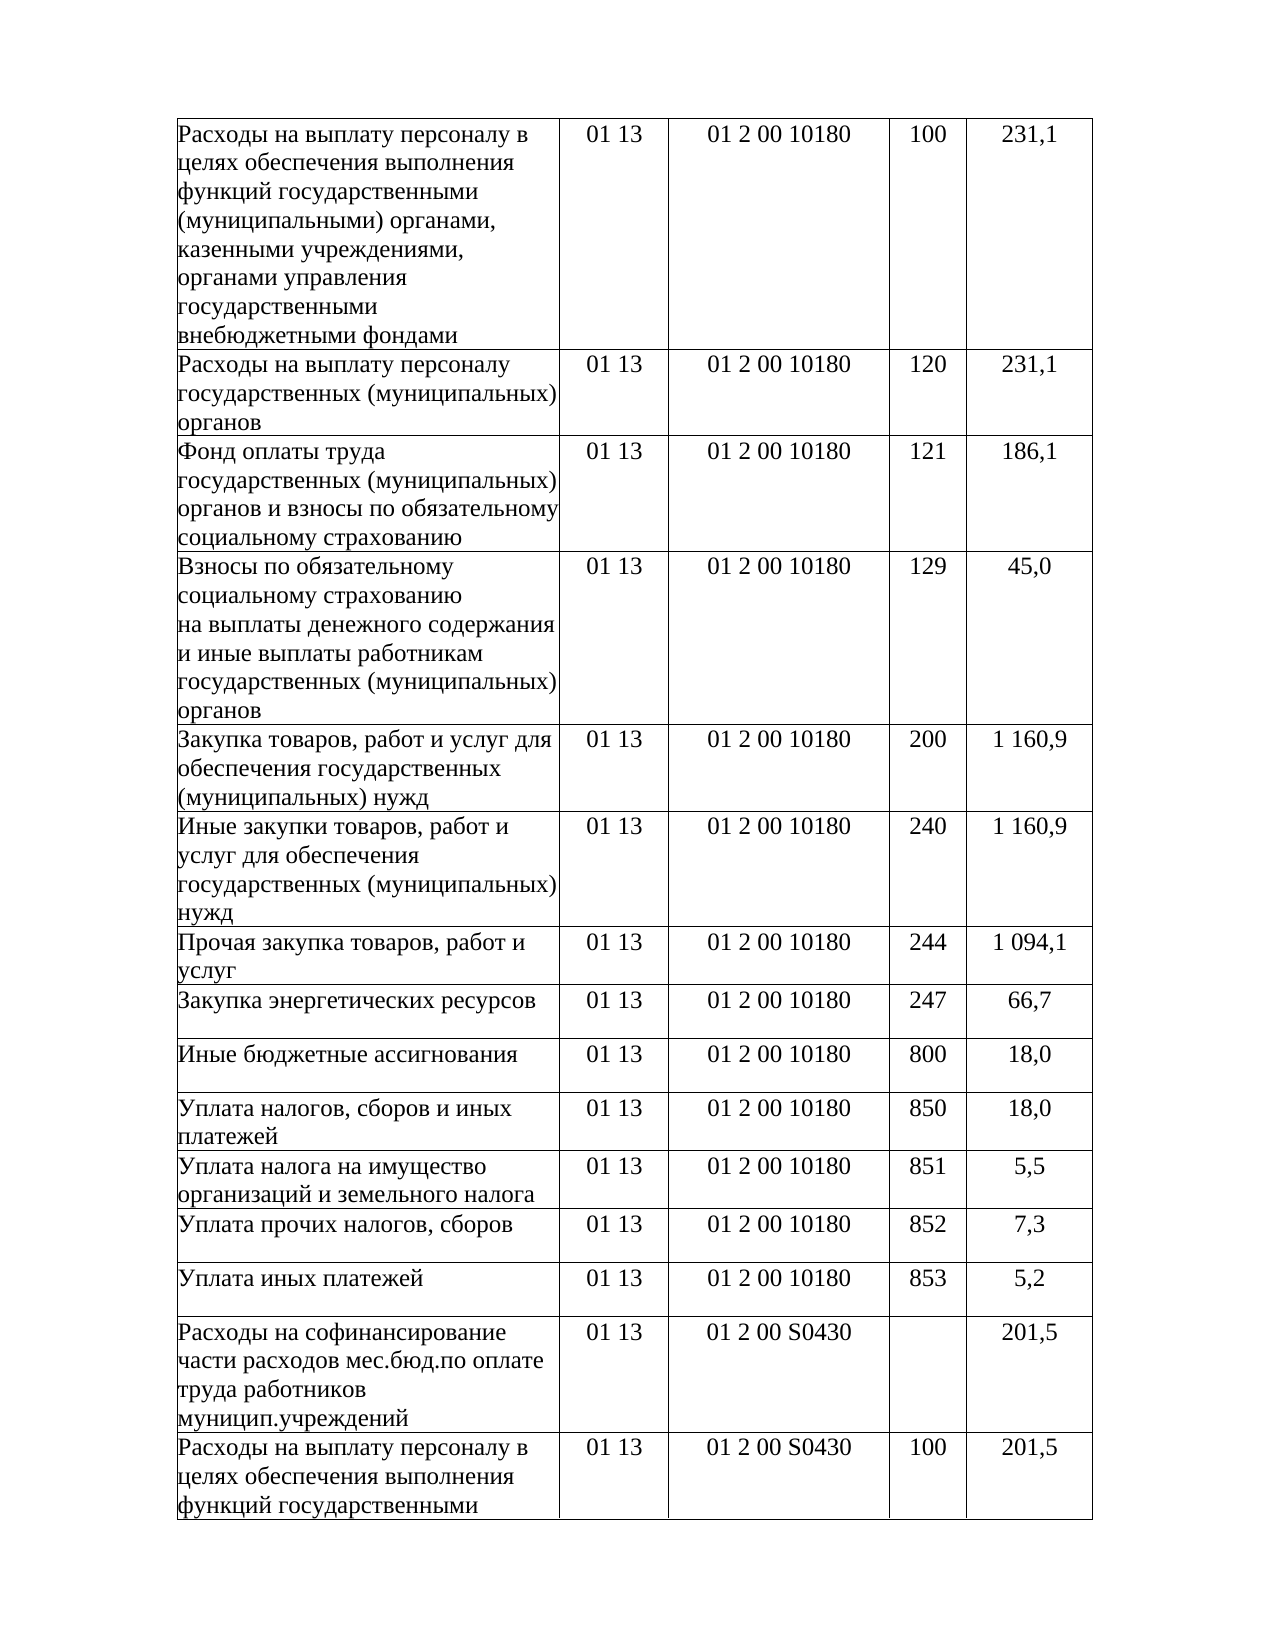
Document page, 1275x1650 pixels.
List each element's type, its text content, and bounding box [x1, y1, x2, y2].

table_cell 01 13 [560, 1433, 668, 1518]
table_cell 01 13 [560, 436, 668, 551]
table_cell 01 13 [560, 1151, 668, 1208]
table_cell 853 [890, 1263, 966, 1316]
table_cell 1 160,9 [967, 725, 1092, 811]
table_cell [890, 1317, 966, 1432]
table_cell Расходы на софинансирование части расходов мес.бюд.по оплате труда работников муницип.учреждений [178, 1317, 559, 1432]
table_cell 201,5 [967, 1317, 1092, 1432]
table_cell 129 [890, 552, 966, 724]
table_cell Иные бюджетные ассигнования [178, 1039, 559, 1092]
table_cell 01 13 [560, 1317, 668, 1432]
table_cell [178, 1433, 559, 1518]
table_cell 5,5 [967, 1151, 1092, 1208]
table_cell 01 13 [560, 812, 668, 926]
table_cell 45,0 [967, 552, 1092, 724]
table_cell 01 13 [560, 1093, 668, 1150]
table_cell 01 13 [560, 985, 668, 1038]
table_cell Уплата прочих налогов, сборов [178, 1209, 559, 1262]
table_cell 100 [890, 119, 966, 349]
table_cell 800 [890, 1039, 966, 1092]
table_cell 240 [890, 812, 966, 926]
table_cell Уплата налогов, сборов и иных платежей [178, 1093, 559, 1150]
table_cell 5,2 [967, 1263, 1092, 1316]
table_cell 01 13 [560, 552, 668, 724]
table_cell 01 13 [560, 350, 668, 435]
table_cell 01 13 [560, 1263, 668, 1316]
table_cell 18,0 [967, 1039, 1092, 1092]
table_cell 247 [890, 985, 966, 1038]
table_cell 01 2 00 10180 [669, 119, 889, 349]
table_cell 01 2 00 10180 [669, 436, 889, 551]
table_cell 231,1 [967, 119, 1092, 349]
table_cell 120 [890, 350, 966, 435]
table_cell Расходы на выплату персоналу государственных (муниципальных) органов [178, 350, 559, 435]
table_cell 01 2 00 10180 [669, 1151, 889, 1208]
table_cell 01 2 00 S0430 [669, 1317, 889, 1432]
table_cell Уплата иных платежей [178, 1263, 559, 1316]
table_cell 852 [890, 1209, 966, 1262]
table_cell Уплата налога на имущество организаций и земельного налога [178, 1151, 559, 1208]
table_cell 01 13 [560, 119, 668, 349]
table_cell Закупка энергетических ресурсов [178, 985, 559, 1038]
table_cell Взносы по обязательному социальному страхованию на выплаты денежного содержания и иные выплаты работникам государственных (муниципальных) органов [178, 552, 559, 724]
table_cell 201,5 [967, 1433, 1092, 1518]
table_cell Закупка товаров, работ и услуг для обеспечения государственных (муниципальных) нужд [178, 725, 559, 811]
table_cell 01 13 [560, 927, 668, 984]
table_cell 18,0 [967, 1093, 1092, 1150]
table_cell 1 094,1 [967, 927, 1092, 984]
table_cell Прочая закупка товаров, работ и услуг [178, 927, 559, 984]
table_cell 01 2 00 10180 [669, 1039, 889, 1092]
table_cell 01 2 00 10180 [669, 1093, 889, 1150]
table_cell 01 2 00 10180 [669, 985, 889, 1038]
table_cell 01 2 00 10180 [669, 1209, 889, 1262]
table_cell 1 160,9 [967, 812, 1092, 926]
table_cell 200 [890, 725, 966, 811]
table_cell Иные закупки товаров, работ и услуг для обеспечения государственных (муниципальных) нужд [178, 812, 559, 926]
table_cell Фонд оплаты труда государственных (муниципальных) органов и взносы по обязательному социальному страхованию [178, 436, 559, 551]
table_cell 01 2 00 10180 [669, 350, 889, 435]
table_cell 186,1 [967, 436, 1092, 551]
table_cell 01 2 00 10180 [669, 725, 889, 811]
table_cell 7,3 [967, 1209, 1092, 1262]
table_cell 121 [890, 436, 966, 551]
table_cell 01 13 [560, 1039, 668, 1092]
table_cell 244 [890, 927, 966, 984]
table_cell 850 [890, 1093, 966, 1150]
table_cell 01 2 00 S0430 [669, 1433, 889, 1518]
table_cell 01 2 00 10180 [669, 552, 889, 724]
table_cell 851 [890, 1151, 966, 1208]
table_cell 01 13 [560, 1209, 668, 1262]
table_cell 231,1 [967, 350, 1092, 435]
table_cell 01 2 00 10180 [669, 927, 889, 984]
table_cell 01 2 00 10180 [669, 1263, 889, 1316]
table_cell 100 [890, 1433, 966, 1518]
table_cell 66,7 [967, 985, 1092, 1038]
table_cell 01 13 [560, 725, 668, 811]
table_cell 01 2 00 10180 [669, 812, 889, 926]
